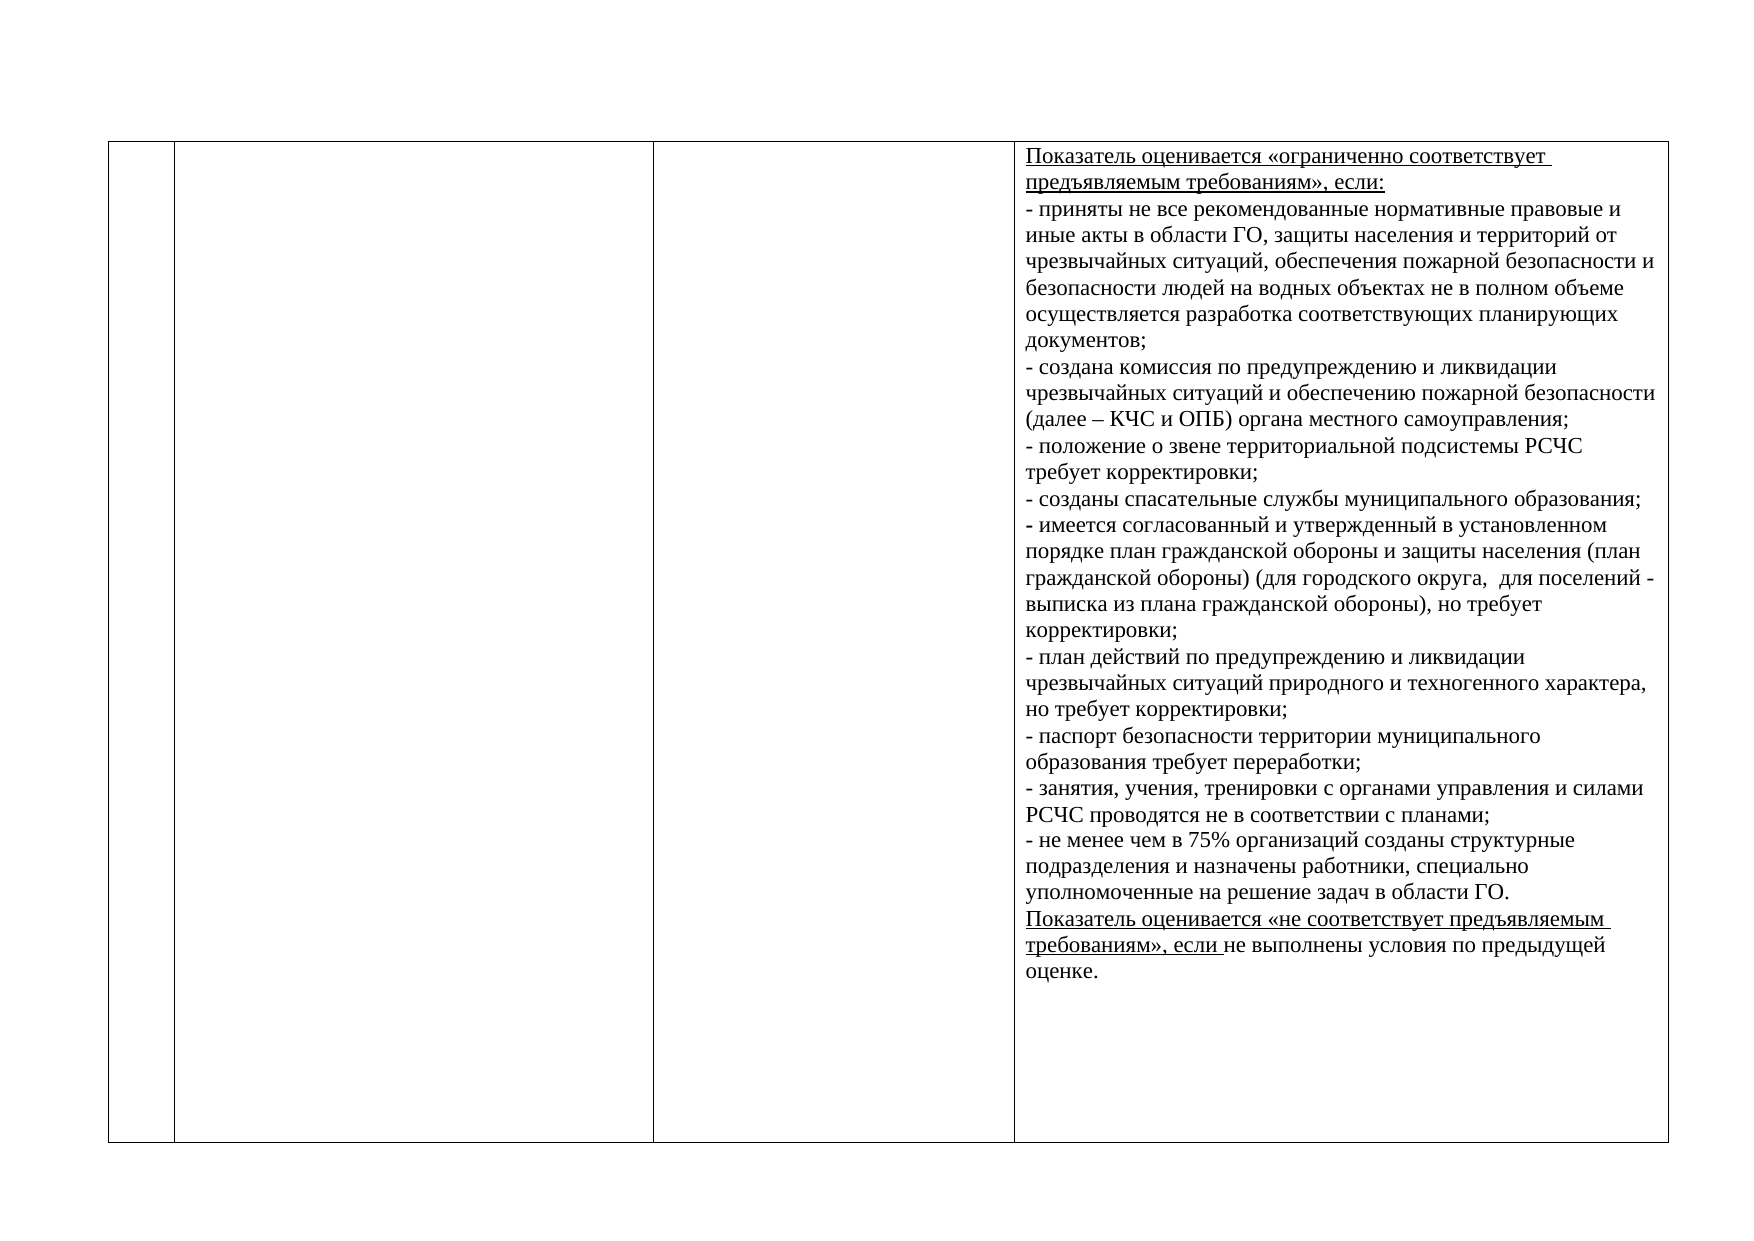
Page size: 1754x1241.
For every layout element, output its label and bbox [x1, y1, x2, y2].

table_cell [175, 142, 653, 1142]
table_cell [109, 142, 174, 1142]
table_cell [654, 142, 1014, 1142]
table_cell [1015, 142, 1668, 1142]
